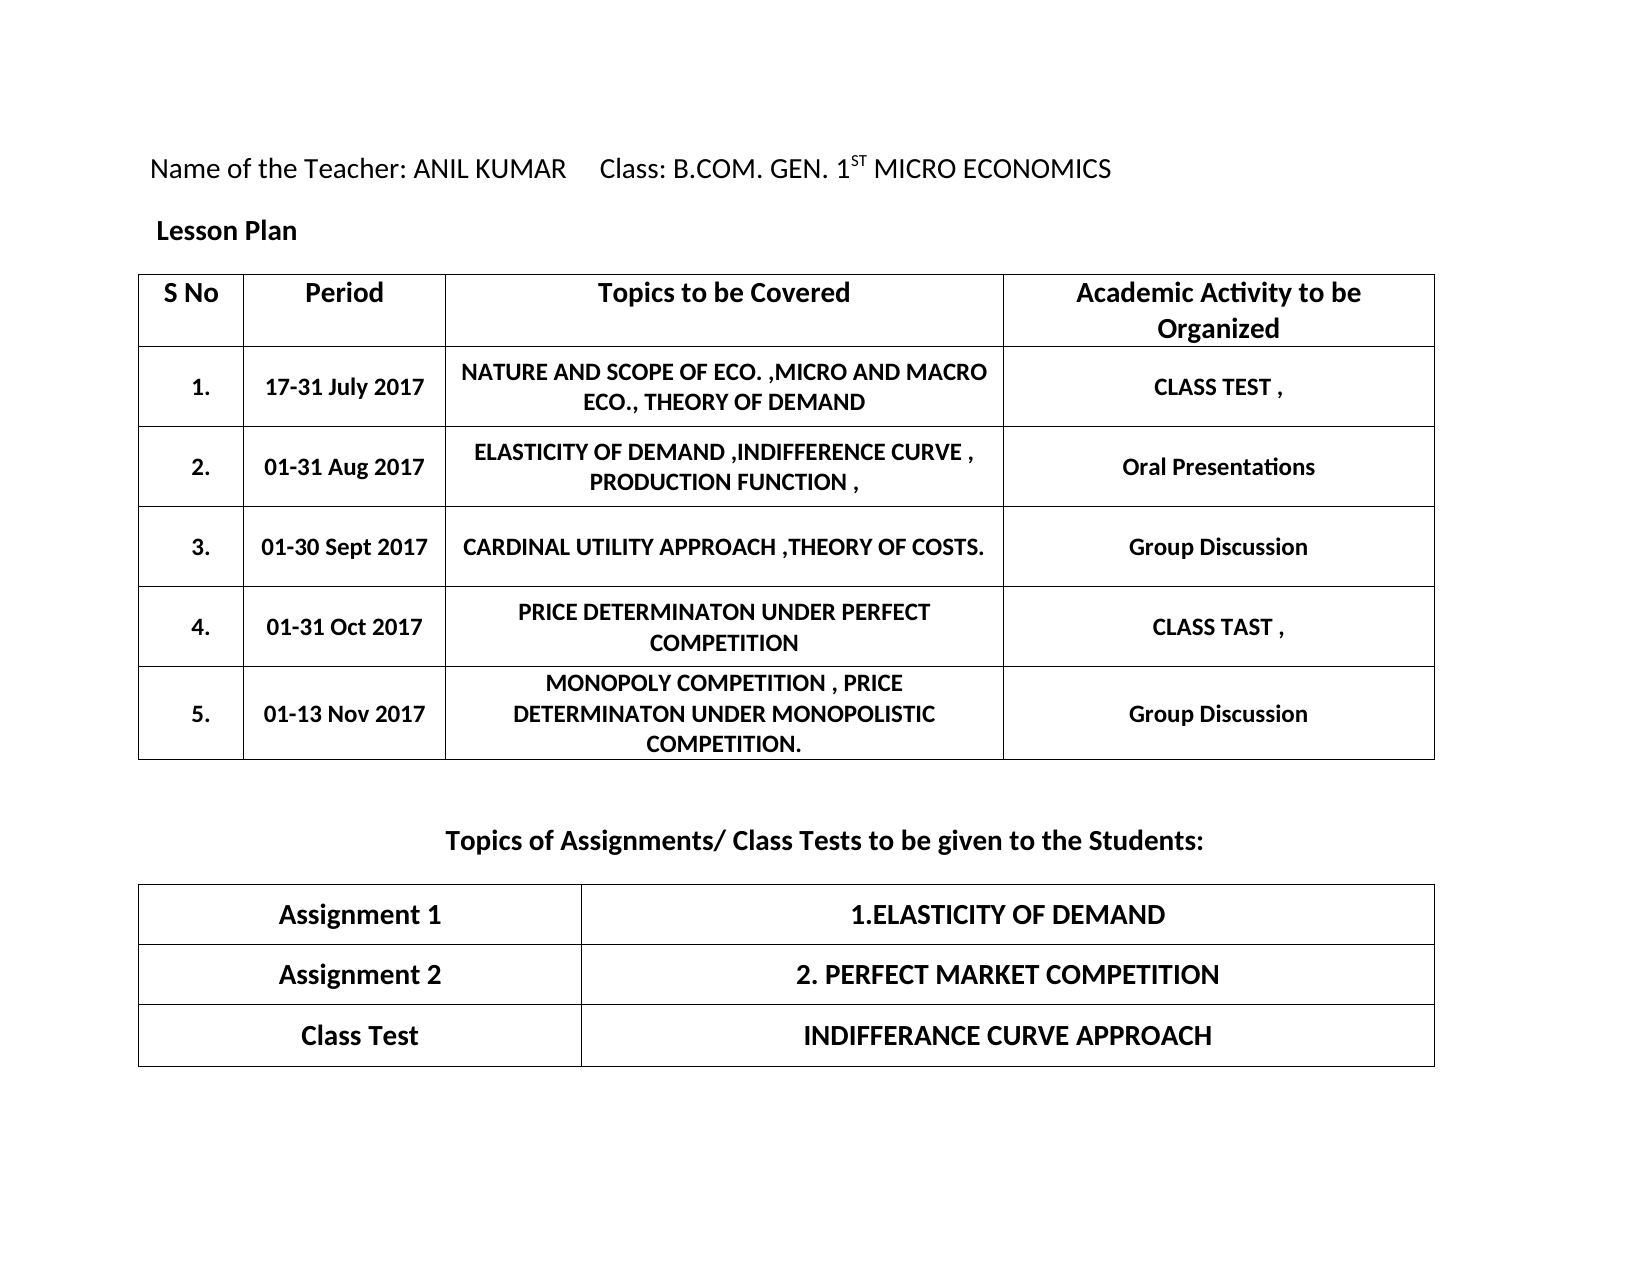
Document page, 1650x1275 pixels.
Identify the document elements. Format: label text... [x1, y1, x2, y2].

table_cell 01-13 Nov 2017 [244, 667, 445, 759]
text Lesson Plan [150, 212, 1500, 247]
table_cell Group Discussion [1004, 667, 1434, 759]
table_cell MONOPOLY COMPETITION , PRICE DETERMINATON UNDER MONOPOLISTIC COMPETITION. [446, 667, 1003, 759]
table_cell CLASS TEST , [1004, 347, 1434, 426]
table_cell ELASTICITY OF DEMAND ,INDIFFERENCE CURVE , PRODUCTION FUNCTION , [446, 427, 1003, 506]
table_cell 01-30 Sept 2017 [244, 507, 445, 586]
table_cell PRICE DETERMINATON UNDER PERFECT COMPETITION [446, 587, 1003, 666]
table_cell Oral Presentations [1004, 427, 1434, 506]
table_header Topics to be Covered [446, 275, 1003, 346]
table_cell CLASS TAST , [1004, 587, 1434, 666]
table_cell INDIFFERANCE CURVE APPROACH [582, 1005, 1434, 1066]
table_cell [139, 507, 243, 586]
table_cell Class Test [139, 1005, 581, 1066]
table_header Assignment 1 [139, 885, 581, 943]
table_cell 2. PERFECT MARKET COMPETITION [582, 945, 1434, 1003]
table_header Academic Activity to be Organized [1004, 275, 1434, 346]
table_cell [139, 427, 243, 506]
table_header 1.ELASTICITY OF DEMAND [582, 885, 1434, 943]
table_cell NATURE AND SCOPE OF ECO. ,MICRO AND MACRO ECO., THEORY OF DEMAND [446, 347, 1003, 426]
text Topics of Assignments/ Class Tests to be given to the Students: [150, 822, 1500, 857]
table_cell [139, 347, 243, 426]
table_cell Group Discussion [1004, 507, 1434, 586]
table_cell Assignment 2 [139, 945, 581, 1003]
table_cell 01-31 Oct 2017 [244, 587, 445, 666]
table_cell [139, 587, 243, 666]
table_cell 17-31 July 2017 [244, 347, 445, 426]
table_cell 01-31 Aug 2017 [244, 427, 445, 506]
text Name of the Teacher: ANIL KUMAR Class: B.COM. GEN. 1ST MICRO ECONOMICS [150, 150, 1500, 186]
table_cell CARDINAL UTILITY APPROACH ,THEORY OF COSTS. [446, 507, 1003, 586]
table_header S No [139, 275, 243, 346]
table_cell [139, 667, 243, 759]
table_header Period [244, 275, 445, 346]
